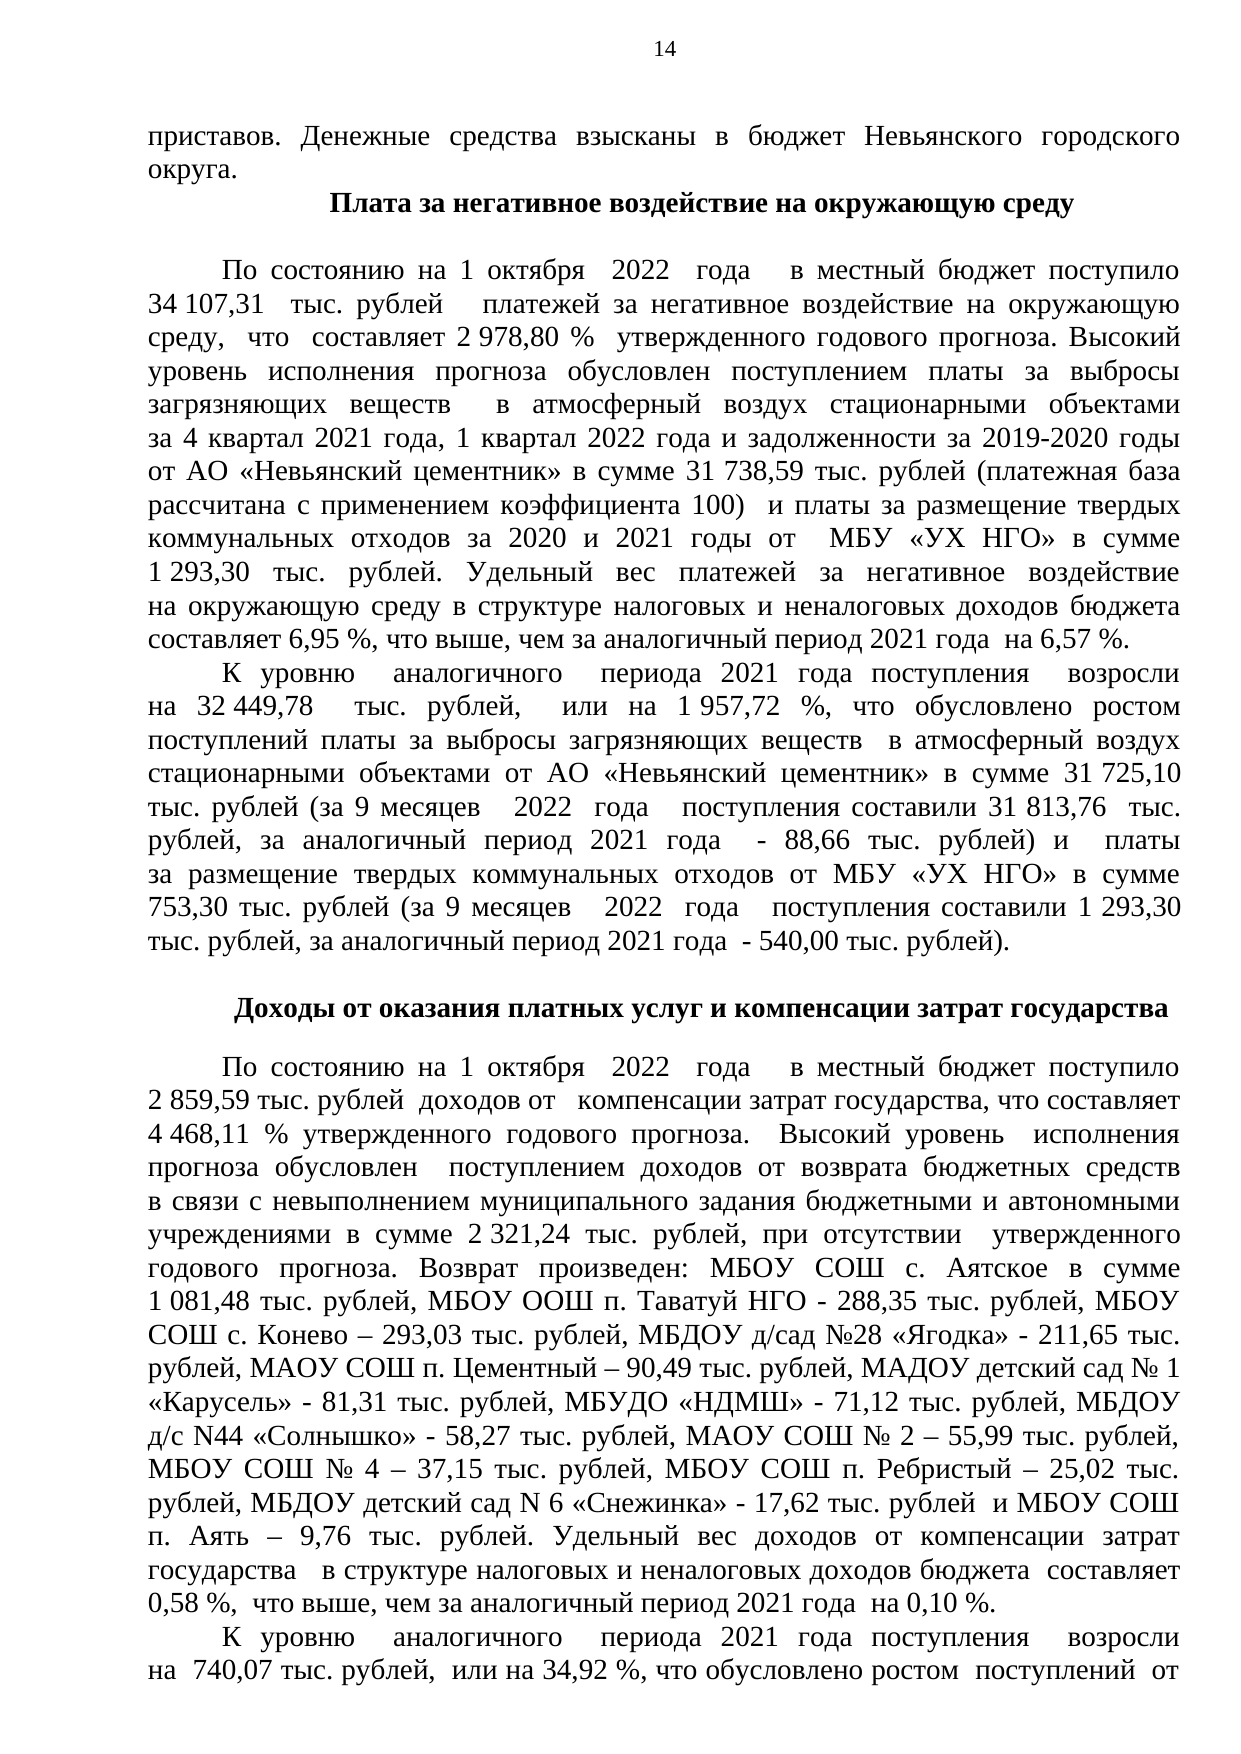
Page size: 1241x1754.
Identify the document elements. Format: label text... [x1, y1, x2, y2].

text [148, 118, 1181, 185]
text По состоянию на 1 октября 2022 года в местный бюджет поступило 2 859,59 тыс. рублей доходов от компенсации затрат государства, что составляет 4 468,11 % утвержденного годового прогноза. Высокий уровень исполнения прогноза обусловлен поступлением доходов от возврата бюджетных средств в связи с невыполнением муниципального задания бюджетными и автономными учреждениями в сумме 2 321,24 тыс. рублей, при отсутствии утвержденного годового прогноза. Возврат произведен: МБОУ СОШ с. Аятское в сумме 1 081,48 тыс. рублей, МБОУ ООШ п. Таватуй НГО - 288,35 тыс. рублей, МБОУ СОШ с. Конево – 293,03 тыс. рублей, МБДОУ д/сад №28 «Ягодка» - 211,65 тыс. рублей, МАОУ СОШ п. Цементный – 90,49 тыс. рублей, МАДОУ детский сад № 1 «Карусель» - 81,31 тыс. рублей, МБУДО «НДМШ» - 71,12 тыс. рублей, МБДОУ д/с N44 «Солнышко» - 58,27 тыс. рублей, МАОУ СОШ № 2 – 55,99 тыс. рублей, МБОУ СОШ № 4 – 37,15 тыс. рублей, МБОУ СОШ п. Ребристый – 25,02 тыс. рублей, МБДОУ детский сад N 6 «Снежинка» - 17,62 тыс. рублей и МБОУ СОШ п. Аять – 9,76 тыс. рублей. Удельный вес доходов от компенсации затрат государства в структуре налоговых и неналоговых доходов бюджета составляет 0,58 %, что выше, чем за аналогичный период 2021 года на 0,10 %. [148, 1049, 1181, 1619]
text Плата за негативное воздействие на окружающую среду [148, 185, 1181, 219]
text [148, 1619, 1181, 1686]
text К уровню аналогичного периода 2021 года поступления возросли на 32 449,78 тыс. рублей, или на 1 957,72 %, что обусловлено ростом поступлений платы за выбросы загрязняющих веществ в атмосферный воздух стационарными объектами от АО «Невьянский цементник» в сумме 31 725,10 тыс. рублей (за 9 месяцев 2022 года поступления составили 31 813,76 тыс. рублей, за аналогичный период 2021 года - 88,66 тыс. рублей) и платы за размещение твердых коммунальных отходов от МБУ «УХ НГО» в сумме 753,30 тыс. рублей (за 9 месяцев 2022 года поступления составили 1 293,30 тыс. рублей, за аналогичный период 2021 года - 540,00 тыс. рублей). [148, 655, 1181, 957]
text Доходы от оказания платных услуг и компенсации затрат государства [148, 990, 1181, 1024]
text По состоянию на 1 октября 2022 года в местный бюджет поступило 34 107,31 тыс. рублей платежей за негативное воздействие на окружающую среду, что составляет 2 978,80 % утвержденного годового прогноза. Высокий уровень исполнения прогноза обусловлен поступлением платы за выбросы загрязняющих веществ в атмосферный воздух стационарными объектами за 4 квартал 2021 года, 1 квартал 2022 года и задолженности за 2019-2020 годы от АО «Невьянский цементник» в сумме 31 738,59 тыс. рублей (платежная база рассчитана с применением коэффициента 100) и платы за размещение твердых коммунальных отходов за 2020 и 2021 годы от МБУ «УХ НГО» в сумме 1 293,30 тыс. рублей. Удельный вес платежей за негативное воздействие на окружающую среду в структуре налоговых и неналоговых доходов бюджета составляет 6,95 %, что выше, чем за аналогичный период 2021 года на 6,57 %. [148, 252, 1181, 655]
